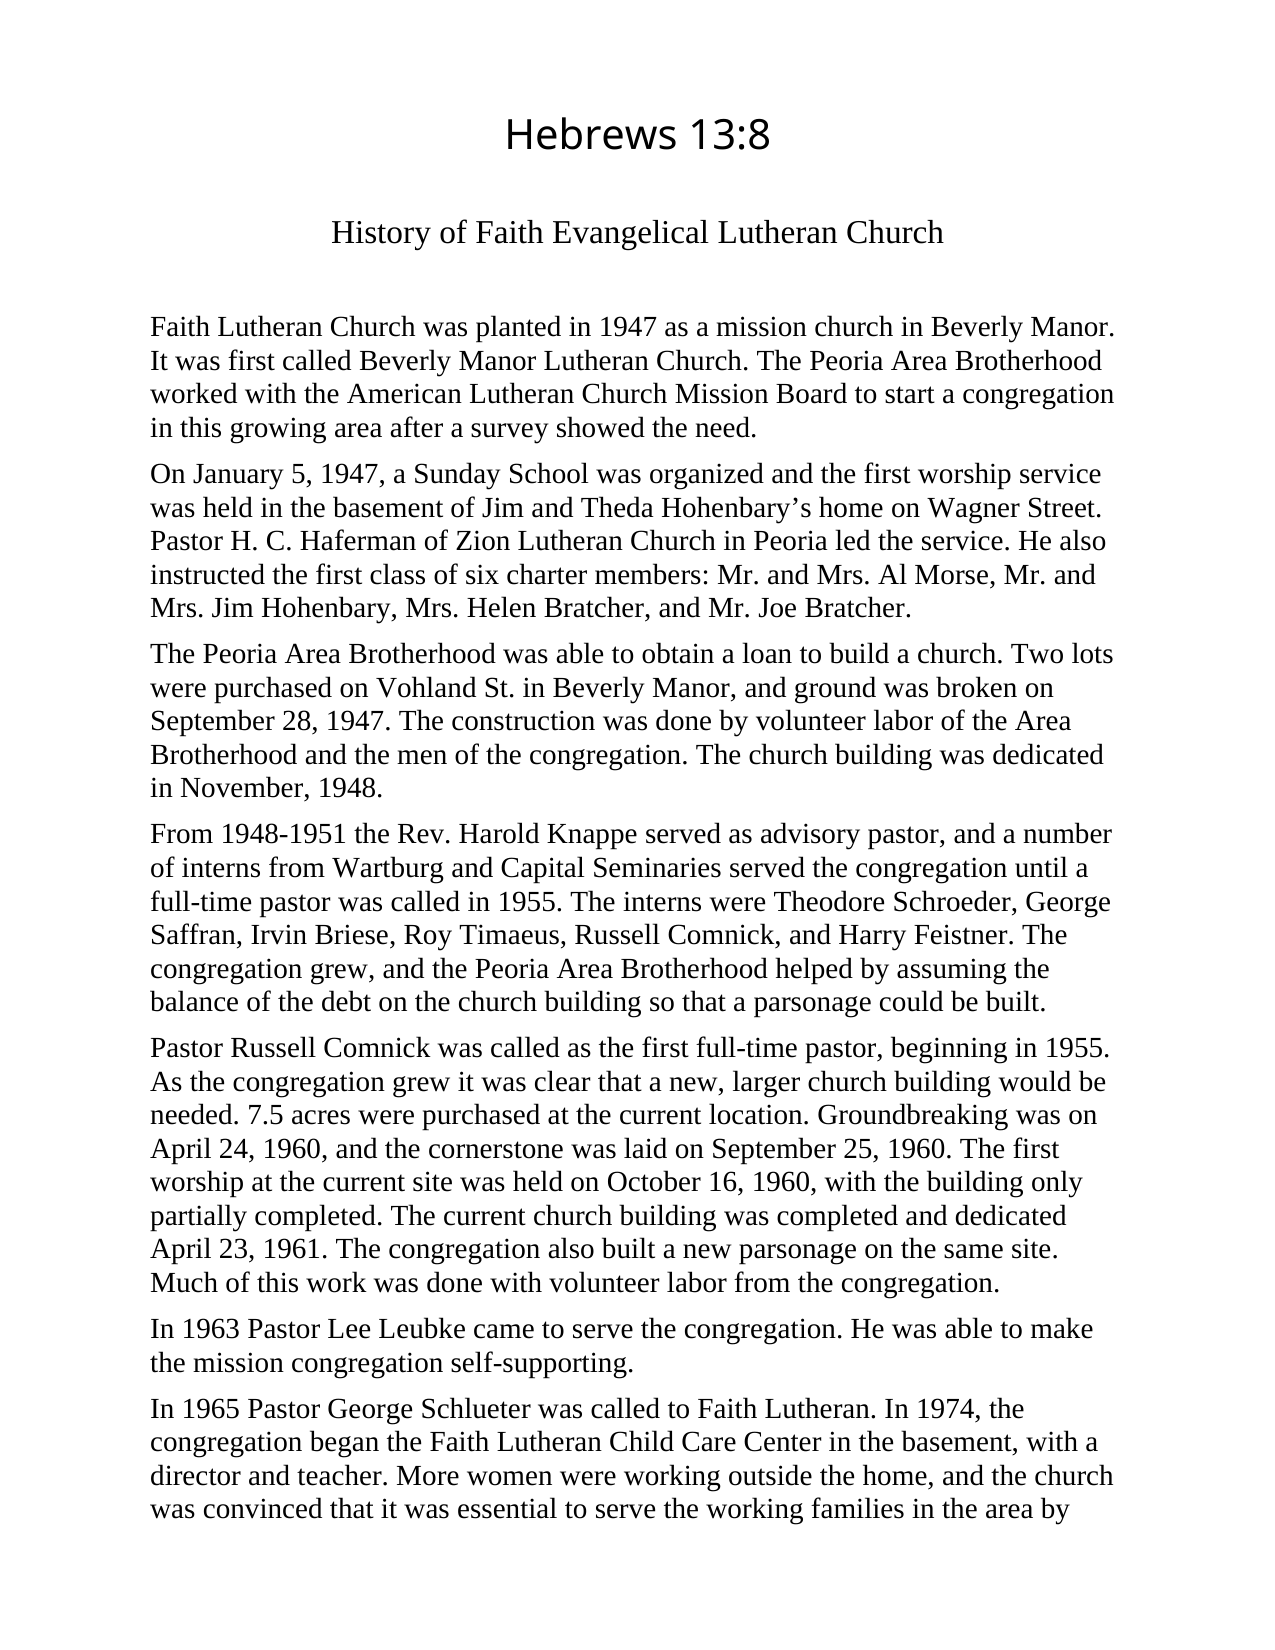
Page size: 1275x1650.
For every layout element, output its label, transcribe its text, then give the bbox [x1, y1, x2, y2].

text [150, 1391, 1125, 1525]
text Hebrews 13:8 [150, 105, 1125, 162]
text History of Faith Evangelical Lutheran Church [150, 213, 1125, 251]
text On January 5, 1947, a Sunday School was organized and the first worship service was held in the basement of Jim and Theda Hohenbary’s home on Wagner Street. Pastor H. C. Haferman of Zion Lutheran Church in Peoria led the service. He also instructed the first class of six charter members: Mr. and Mrs. Al Morse, Mr. and Mrs. Jim Hohenbary, Mrs. Helen Bratcher, and Mr. Joe Bratcher. [150, 456, 1125, 624]
text Faith Lutheran Church was planted in 1947 as a mission church in Beverly Manor. It was first called Beverly Manor Lutheran Church. The Peoria Area Brotherhood worked with the American Lutheran Church Mission Board to start a congregation in this growing area after a survey showed the need. [150, 309, 1125, 444]
text In 1963 Pastor Lee Leubke came to serve the congregation. He was able to make the mission congregation self-supporting. [150, 1311, 1125, 1378]
text From 1948-1951 the Rev. Harold Knappe served as advisory pastor, and a number of interns from Wartburg and Capital Seminaries served the congregation until a full-time pastor was called in 1955. The interns were Theodore Schroeder, George Saffran, Irvin Briese, Roy Timaeus, Russell Comnick, and Harry Feistner. The congregation grew, and the Peoria Area Brotherhood helped by assuming the balance of the debt on the church building so that a parsonage could be built. [150, 817, 1125, 1018]
text Pastor Russell Comnick was called as the first full-time pastor, beginning in 1955. As the congregation grew it was clear that a new, larger church building would be needed. 7.5 acres were purchased at the current location. Groundbreaking was on April 24, 1960, and the cornerstone was laid on September 25, 1960. The first worship at the current site was held on October 16, 1960, with the building only partially completed. The current church building was completed and dedicated April 23, 1961. The congregation also built a new parsonage on the same site. Much of this work was done with volunteer labor from the congregation. [150, 1030, 1125, 1299]
text The Peoria Area Brotherhood was able to obtain a loan to build a church. Two lots were purchased on Vohland St. in Beverly Manor, and ground was broken on September 28, 1947. The construction was done by volunteer labor of the Area Brotherhood and the men of the congregation. The church building was dedicated in November, 1948. [150, 636, 1125, 804]
